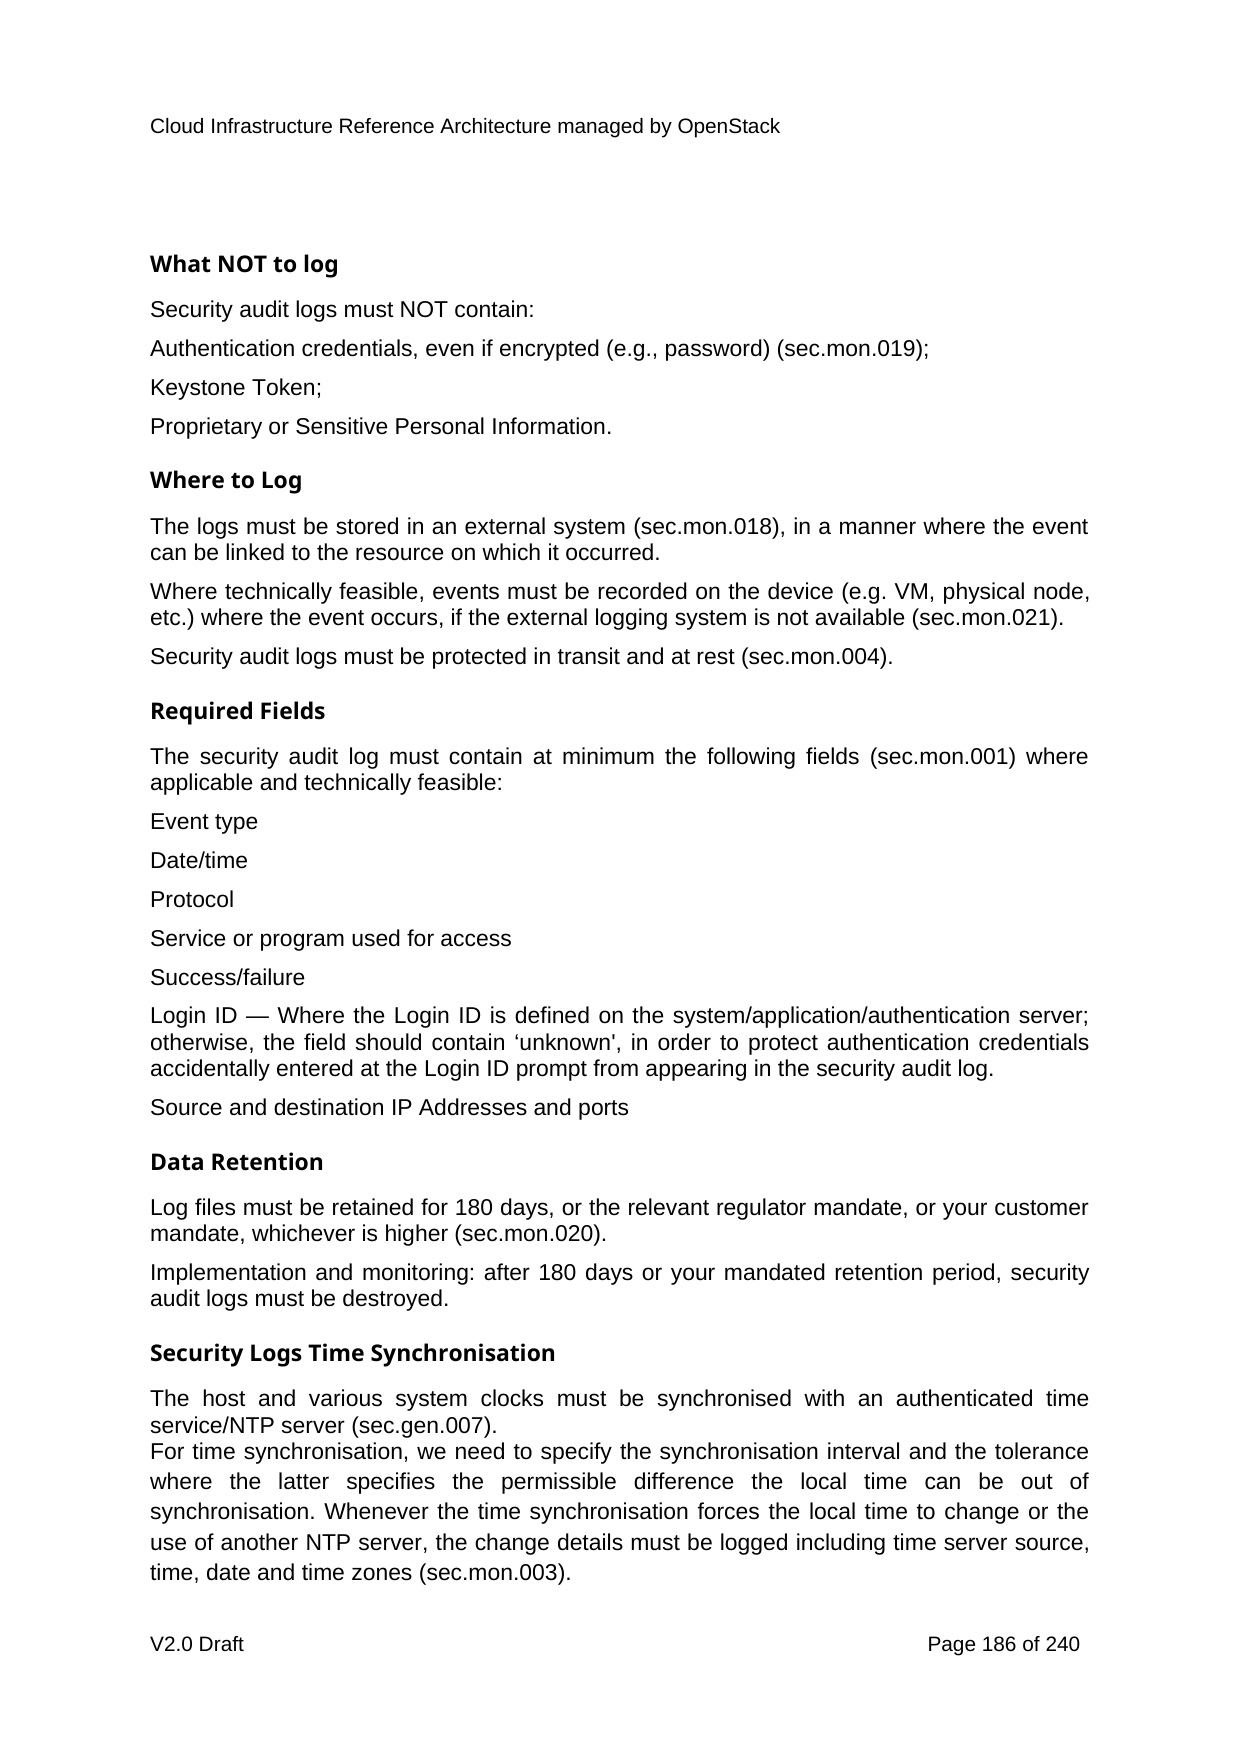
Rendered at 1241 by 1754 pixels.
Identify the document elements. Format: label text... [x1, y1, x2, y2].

subtitle What NOT to log [150, 248, 1090, 279]
text For time synchronisation, we need to specify the synchronisation interval and the tolerance where the latter specifies the permissible difference the local time can be out of synchronisation. Whenever the time synchronisation forces the local time to change or the use of another NTP server, the change details must be logged including time server source, time, date and time zones (sec.mon.003). [150, 1438, 1090, 1585]
subtitle Where to Log [150, 464, 1090, 496]
subtitle Required Fields [150, 694, 1090, 726]
subtitle Security Logs Time Synchronisation [150, 1337, 1090, 1368]
subtitle Data Retention [150, 1145, 1090, 1177]
